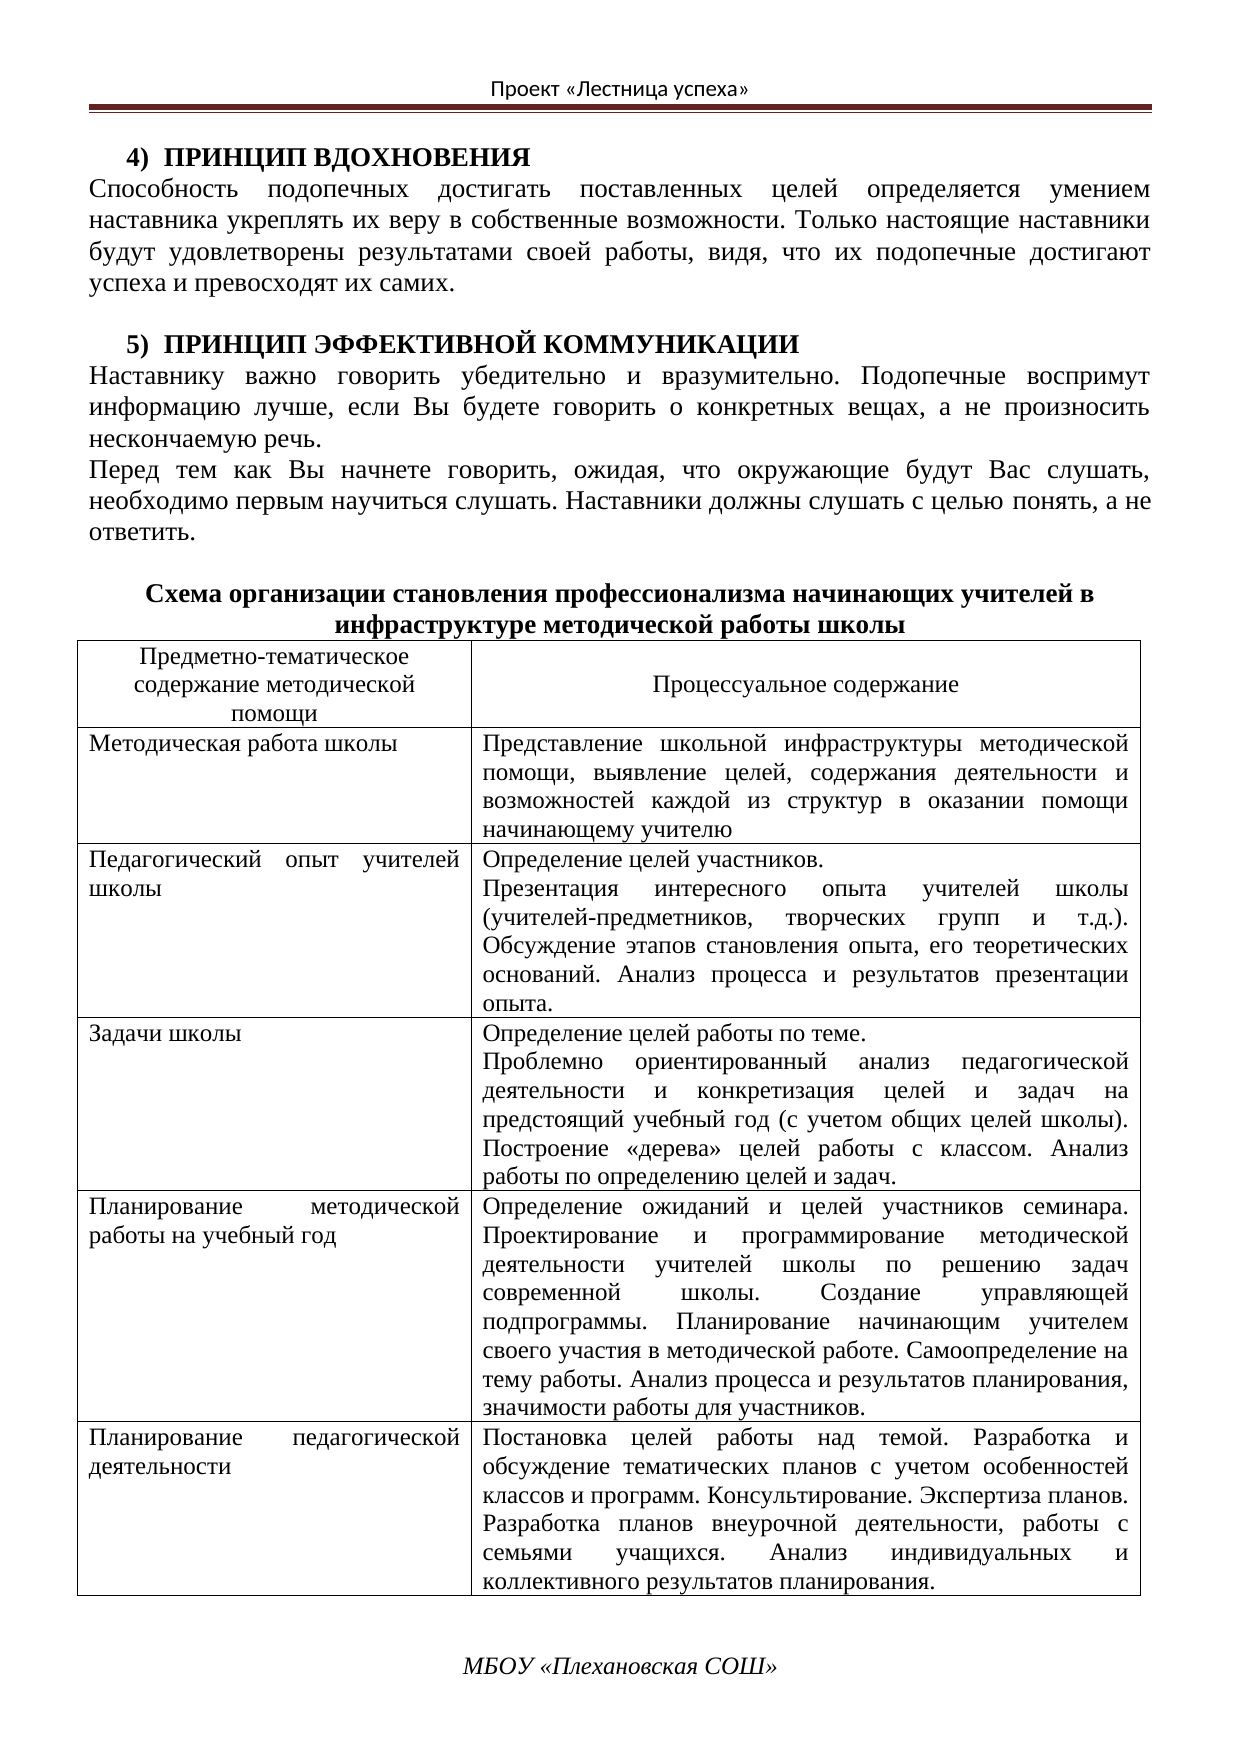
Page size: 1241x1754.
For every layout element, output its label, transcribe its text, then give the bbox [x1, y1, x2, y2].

table_cell Определение ожиданий и целей участников семинара. Проектирование и программирование методической деятельности учителей школы по решению задач современной школы. Создание управляющей подпрограммы. Планирование начинающим учителем своего участия в методической работе. Самоопределение на тему работы. Анализ процесса и результатов планирования, значимости работы для участников. [472, 1191, 1140, 1421]
text Схема организации становления профессионализма начинающих учителей в инфраструктуре методической работы школы [89, 577, 1152, 640]
text Наставнику важно говорить убедительно и вразумительно. Подопечные воспримут информацию лучше, если Вы будете говорить о конкретных вещах, а не произносить нескончаемую речь. [89, 359, 1152, 453]
table_cell Планирование методической работы на учебный год [78, 1191, 471, 1421]
table_cell Педагогический опыт учителей школы [78, 844, 471, 1017]
table_header Процессуальное содержание [472, 641, 1140, 727]
table_cell Представление школьной инфраструктуры методической помощи, выявление целей, содержания деятельности и возможностей каждой из структур в оказании помощи начинающему учителю [472, 728, 1140, 843]
list ПРИНЦИП ЭФФЕКТИВНОЙ КОММУНИКАЦИИ [126, 328, 1152, 359]
table_cell Методическая работа школы [78, 728, 471, 843]
table_cell Определение целей работы по теме. Проблемно ориентированный анализ педагогической деятельности и конкретизация целей и задач на предстоящий учебный год (с учетом общих целей школы). Построение «дерева» целей работы с классом. Анализ работы по определению целей и задач. [472, 1018, 1140, 1190]
table_cell Задачи школы [78, 1018, 471, 1190]
table_cell Определение целей участников. Презентация интересного опыта учителей школы (учителей-предметников, творческих групп и т.д.). Обсуждение этапов становления опыта, его теоретических оснований. Анализ процесса и результатов презентации опыта. [472, 844, 1140, 1017]
table_cell Постановка целей работы над темой. Разработка и обсуждение тематических планов с учетом особенностей классов и программ. Консультирование. Экспертиза планов. Разработка планов внеурочной деятельности, работы с семьями учащихся. Анализ индивидуальных и коллективного результатов планирования. [472, 1422, 1140, 1595]
table_header Предметно-тематическое содержание методической помощи [78, 641, 471, 727]
table_cell Планирование педагогической деятельности [78, 1422, 471, 1595]
text Перед тем как Вы начнете говорить, ожидая, что окружающие будут Вас слушать, необходимо первым научиться слушать. Наставники должны слушать с целью понять, а не ответить. [89, 453, 1152, 546]
list ПРИНЦИП ВДОХНОВЕНИЯ [126, 141, 1152, 172]
text Способность подопечных достигать поставленных целей определяется умением наставника укреплять их веру в собственные возможности. Только настоящие наставники будут удовлетворены результатами своей работы, видя, что их подопечные достигают успеха и превосходят их самих. [89, 172, 1152, 297]
